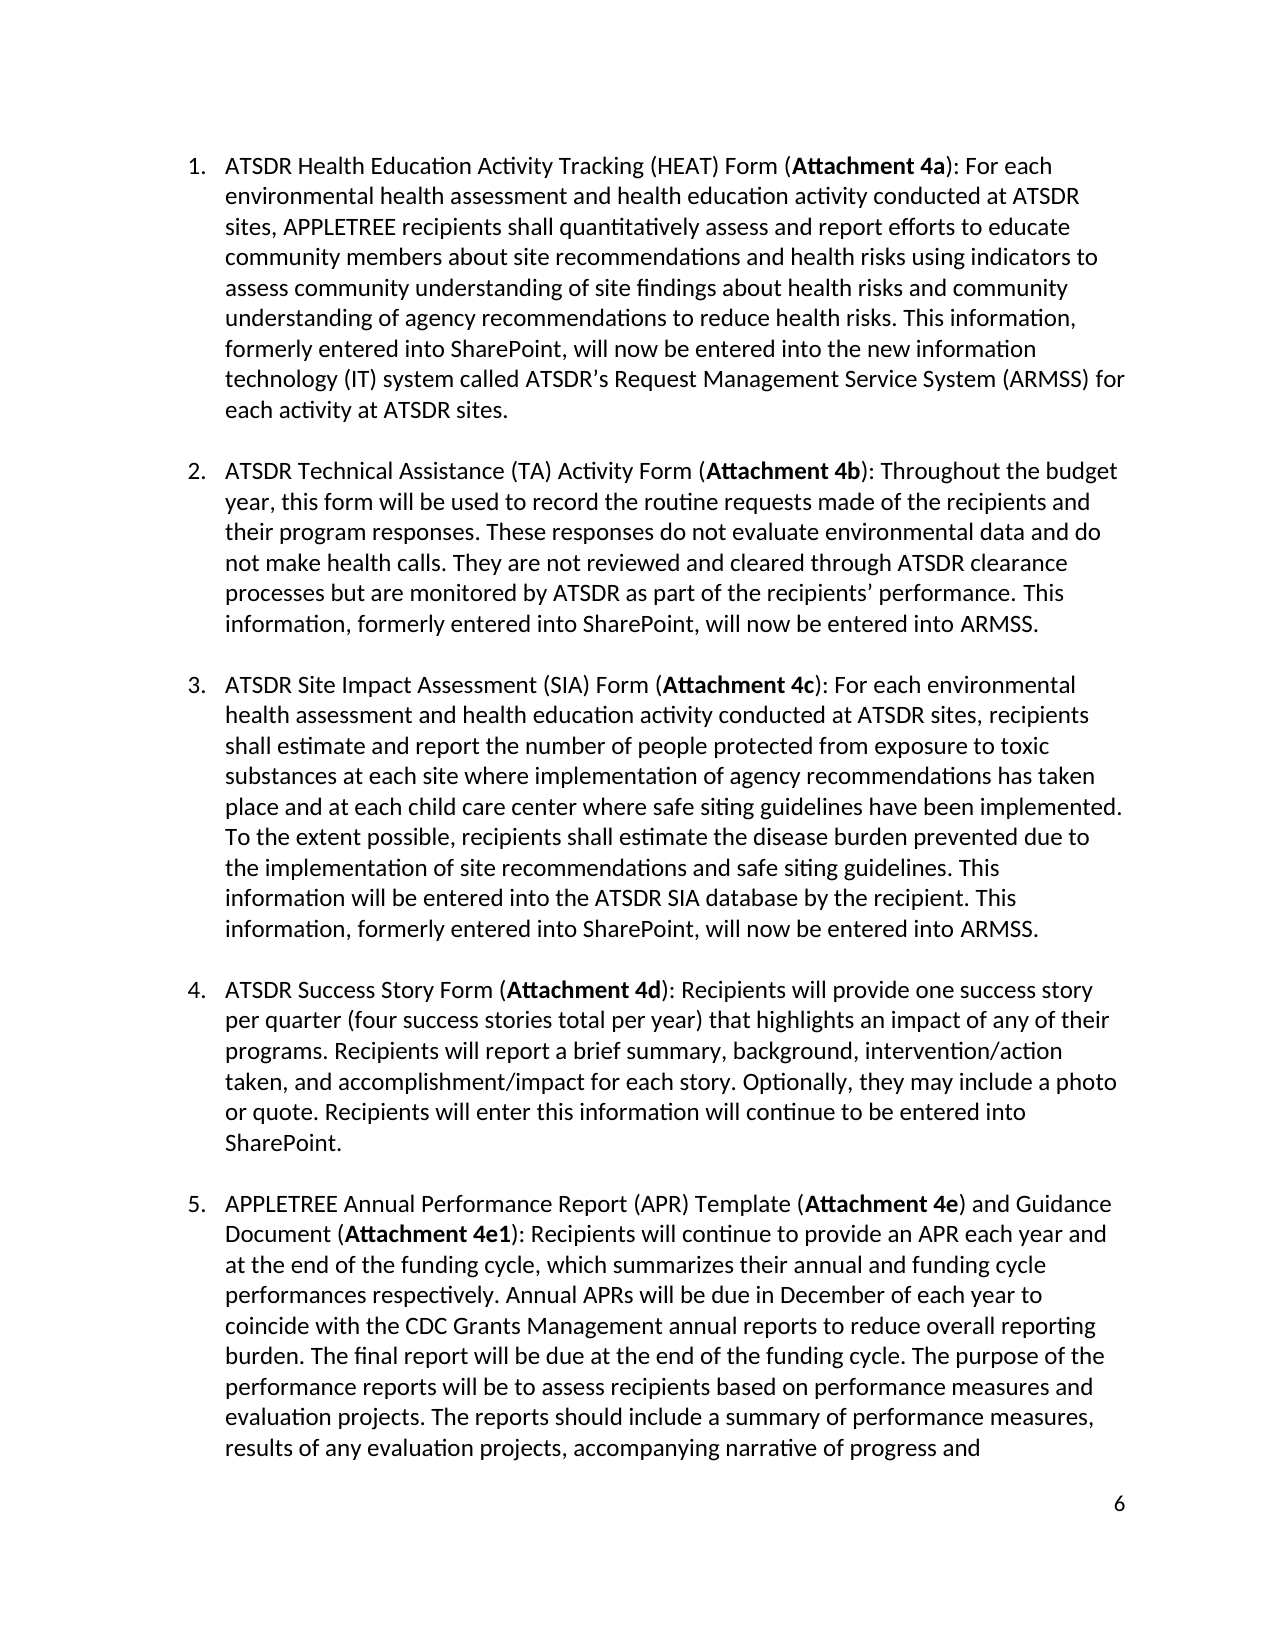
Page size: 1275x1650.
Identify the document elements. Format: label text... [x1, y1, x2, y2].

list ATSDR Site Impact Assessment (SIA) Form (Attachment 4c): For each environmental health assessment and health education activity conducted at ATSDR sites, recipients shall estimate and report the number of people protected from exposure to toxic substances at each site where implementation of agency recommendations has taken place and at each child care center where safe siting guidelines have been implemented. To the extent possible, recipients shall estimate the disease burden prevented due to the implementation of site recommendations and safe siting guidelines. This information will be entered into the ATSDR SIA database by the recipient. This information, formerly entered into SharePoint, will now be entered into ARMSS. [187, 669, 1125, 943]
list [187, 1188, 1125, 1462]
list ATSDR Technical Assistance (TA) Activity Form (Attachment 4b): Throughout the budget year, this form will be used to record the routine requests made of the recipients and their program responses. These responses do not evaluate environmental data and do not make health calls. They are not reviewed and cleared through ATSDR clearance processes but are monitored by ATSDR as part of the recipients’ performance. This information, formerly entered into SharePoint, will now be entered into ARMSS. [187, 455, 1125, 638]
list ATSDR Health Education Activity Tracking (HEAT) Form (Attachment 4a): For each environmental health assessment and health education activity conducted at ATSDR sites, APPLETREE recipients shall quantitatively assess and report efforts to educate community members about site recommendations and health risks using indicators to assess community understanding of site findings about health risks and community understanding of agency recommendations to reduce health risks. This information, formerly entered into SharePoint, will now be entered into the new information technology (IT) system called ATSDR’s Request Management Service System (ARMSS) for each activity at ATSDR sites. [187, 150, 1125, 425]
list ATSDR Success Story Form (Attachment 4d): Recipients will provide one success story per quarter (four success stories total per year) that highlights an impact of any of their programs. Recipients will report a brief summary, background, intervention/action taken, and accomplishment/impact for each story. Optionally, they may include a photo or quote. Recipients will enter this information will continue to be entered into SharePoint. [187, 974, 1125, 1157]
